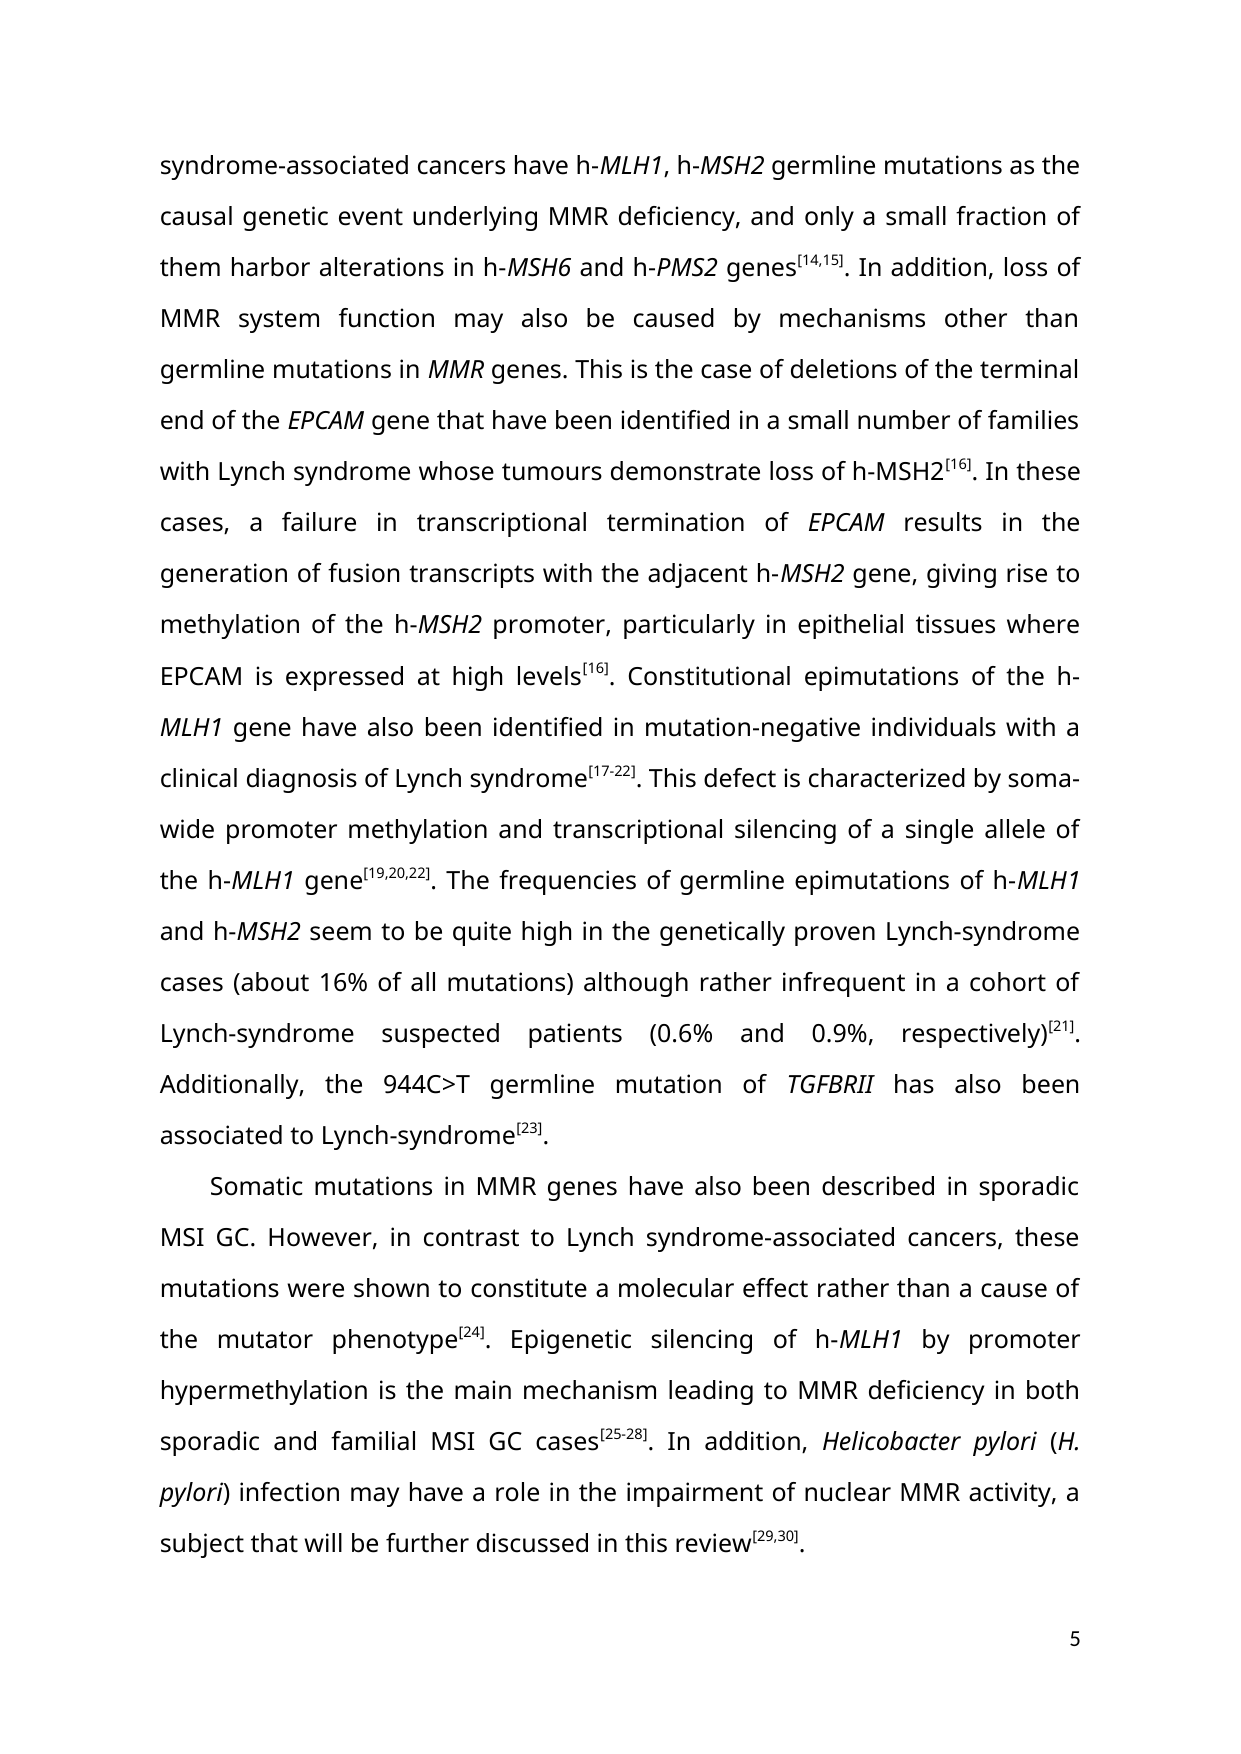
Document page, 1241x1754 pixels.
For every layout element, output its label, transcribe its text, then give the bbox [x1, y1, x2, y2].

text Somatic mutations in MMR genes have also been described in sporadic MSI GC. However, in contrast to Lynch syndrome-associated cancers, these mutations were shown to constitute a molecular effect rather than a cause of the mutator phenotype[24]. Epigenetic silencing of h-MLH1 by promoter hypermethylation is the main mechanism leading to MMR deficiency in both sporadic and familial MSI GC cases[25-28]. In addition, Helicobacter pylori (H. pylori) infection may have a role in the impairment of nuclear MMR activity, a subject that will be further discussed in this review[29,30]. [159, 1168, 1081, 1560]
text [159, 148, 1081, 1152]
